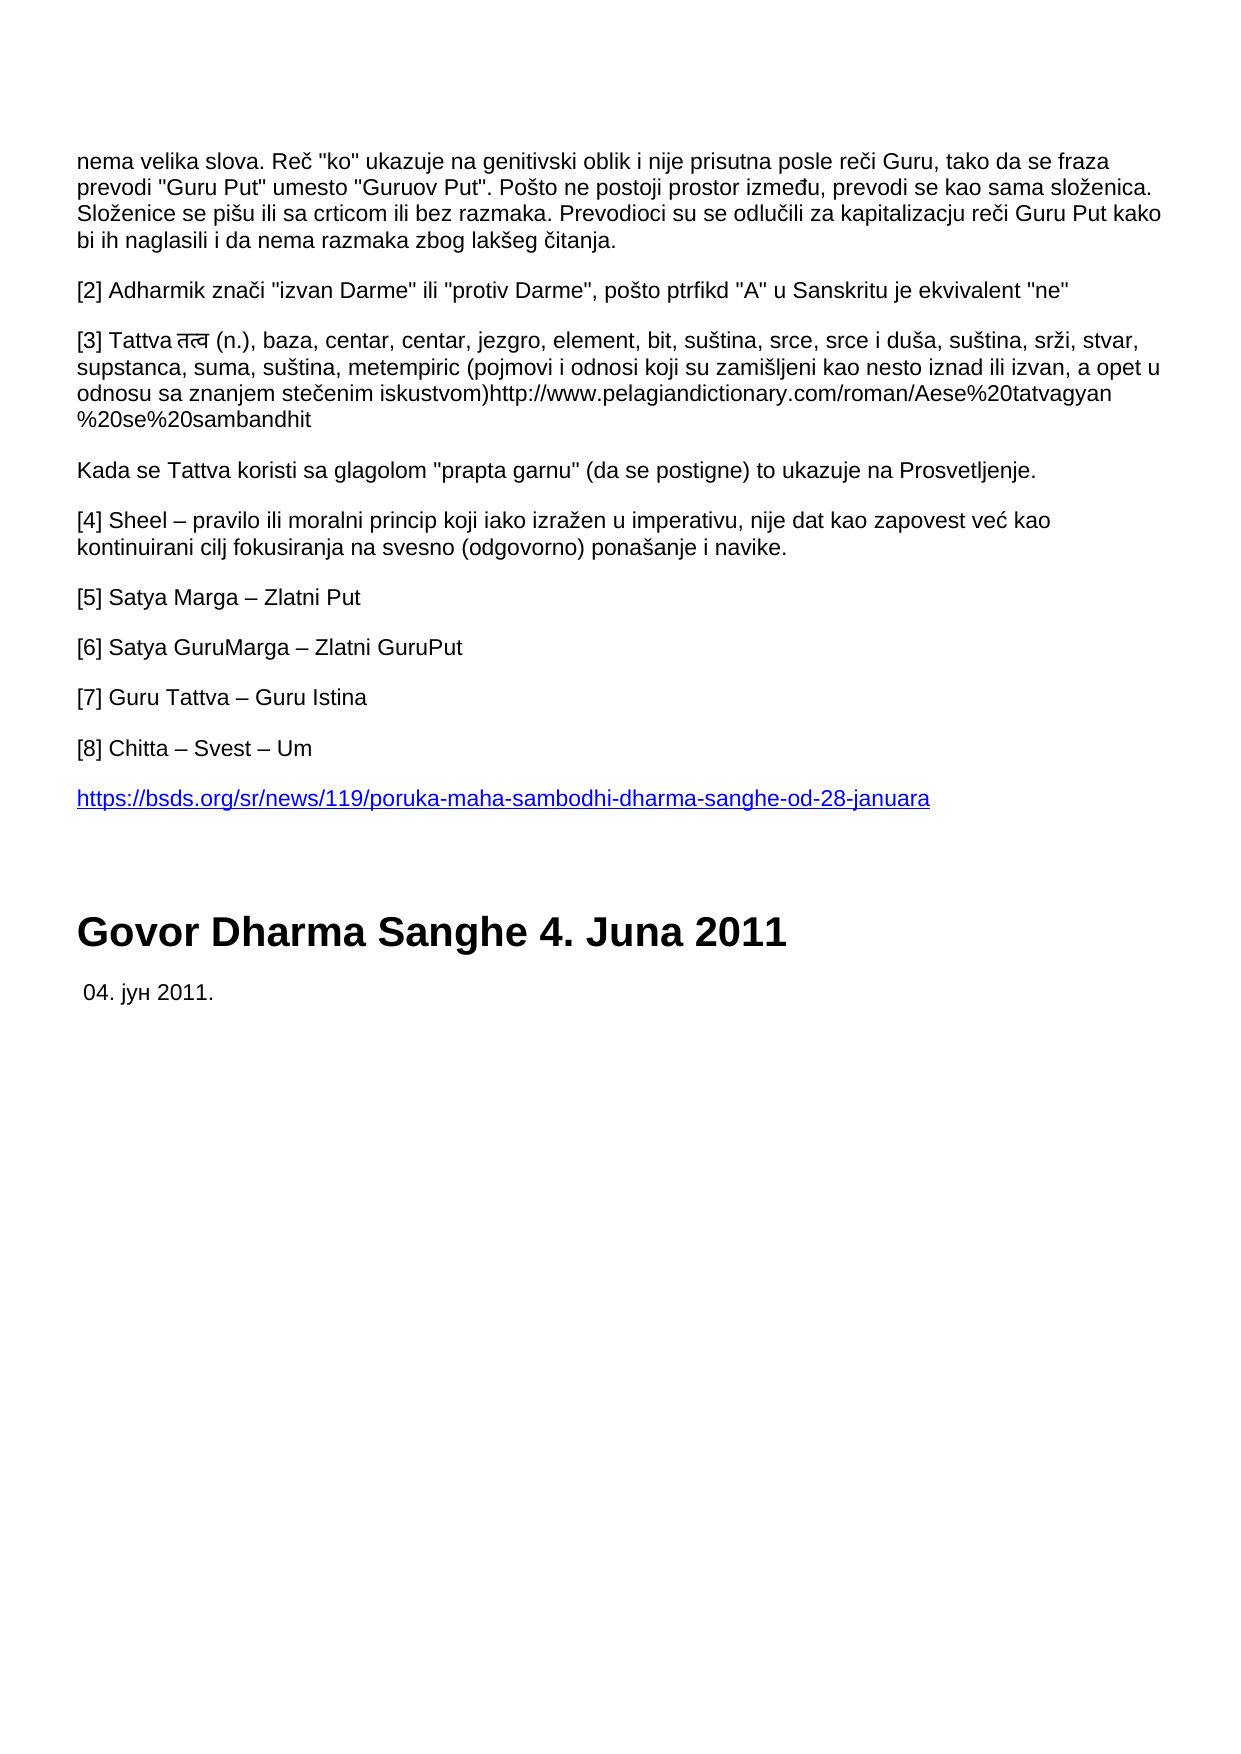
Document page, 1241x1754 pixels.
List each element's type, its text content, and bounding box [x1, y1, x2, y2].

text [4] Sheel – pravilo ili moralni princip koji iako izražen u imperativu, nije dat kao zapovest već kao kontinuirani cilj fokusiranja na svesno (odgovorno) ponašanje i navike. [77, 507, 1164, 560]
text [5] Satya Marga – Zlatni Put [77, 584, 1164, 610]
text [7] Guru Tattva – Guru Istina [77, 684, 1164, 711]
text 04. јун 2011. [77, 979, 1164, 1005]
text [6] Satya GuruMarga – Zlatni GuruPut [77, 634, 1164, 660]
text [77, 148, 1164, 253]
text [3] Tattvaतत्व (n.), baza, centar, centar, jezgro, element, bit, suština, srce, srce i duša, suština, srži, stvar, supstanca, suma, suština, metempiric (pojmovi i odnosi koji su zamišljeni kao nesto iznad ili izvan, a opet u odnosu sa znanjem stečenim iskustvom)http://www.pelagiandictionary.com/roman/Aese%20tatvagyan%20se%20sambandhit [77, 327, 1164, 433]
text [2] Adharmik znači "izvan Darme" ili "protiv Darme", pošto ptrfikd "A" u Sanskritu je ekvivalent "ne" [77, 277, 1164, 303]
text https://bsds.org/sr/news/119/poruka-maha-sambodhi-dharma-sanghe-od-28-januara [77, 785, 1164, 811]
text Kada se Tattva koristi sa glagolom "prapta garnu" (da se postigne) to ukazuje na Prosvetljenje. [77, 457, 1164, 483]
text Govor Dharma Sanghe 4. Juna 2011 [77, 907, 1164, 955]
text [8] Chitta – Svest – Um [77, 735, 1164, 761]
